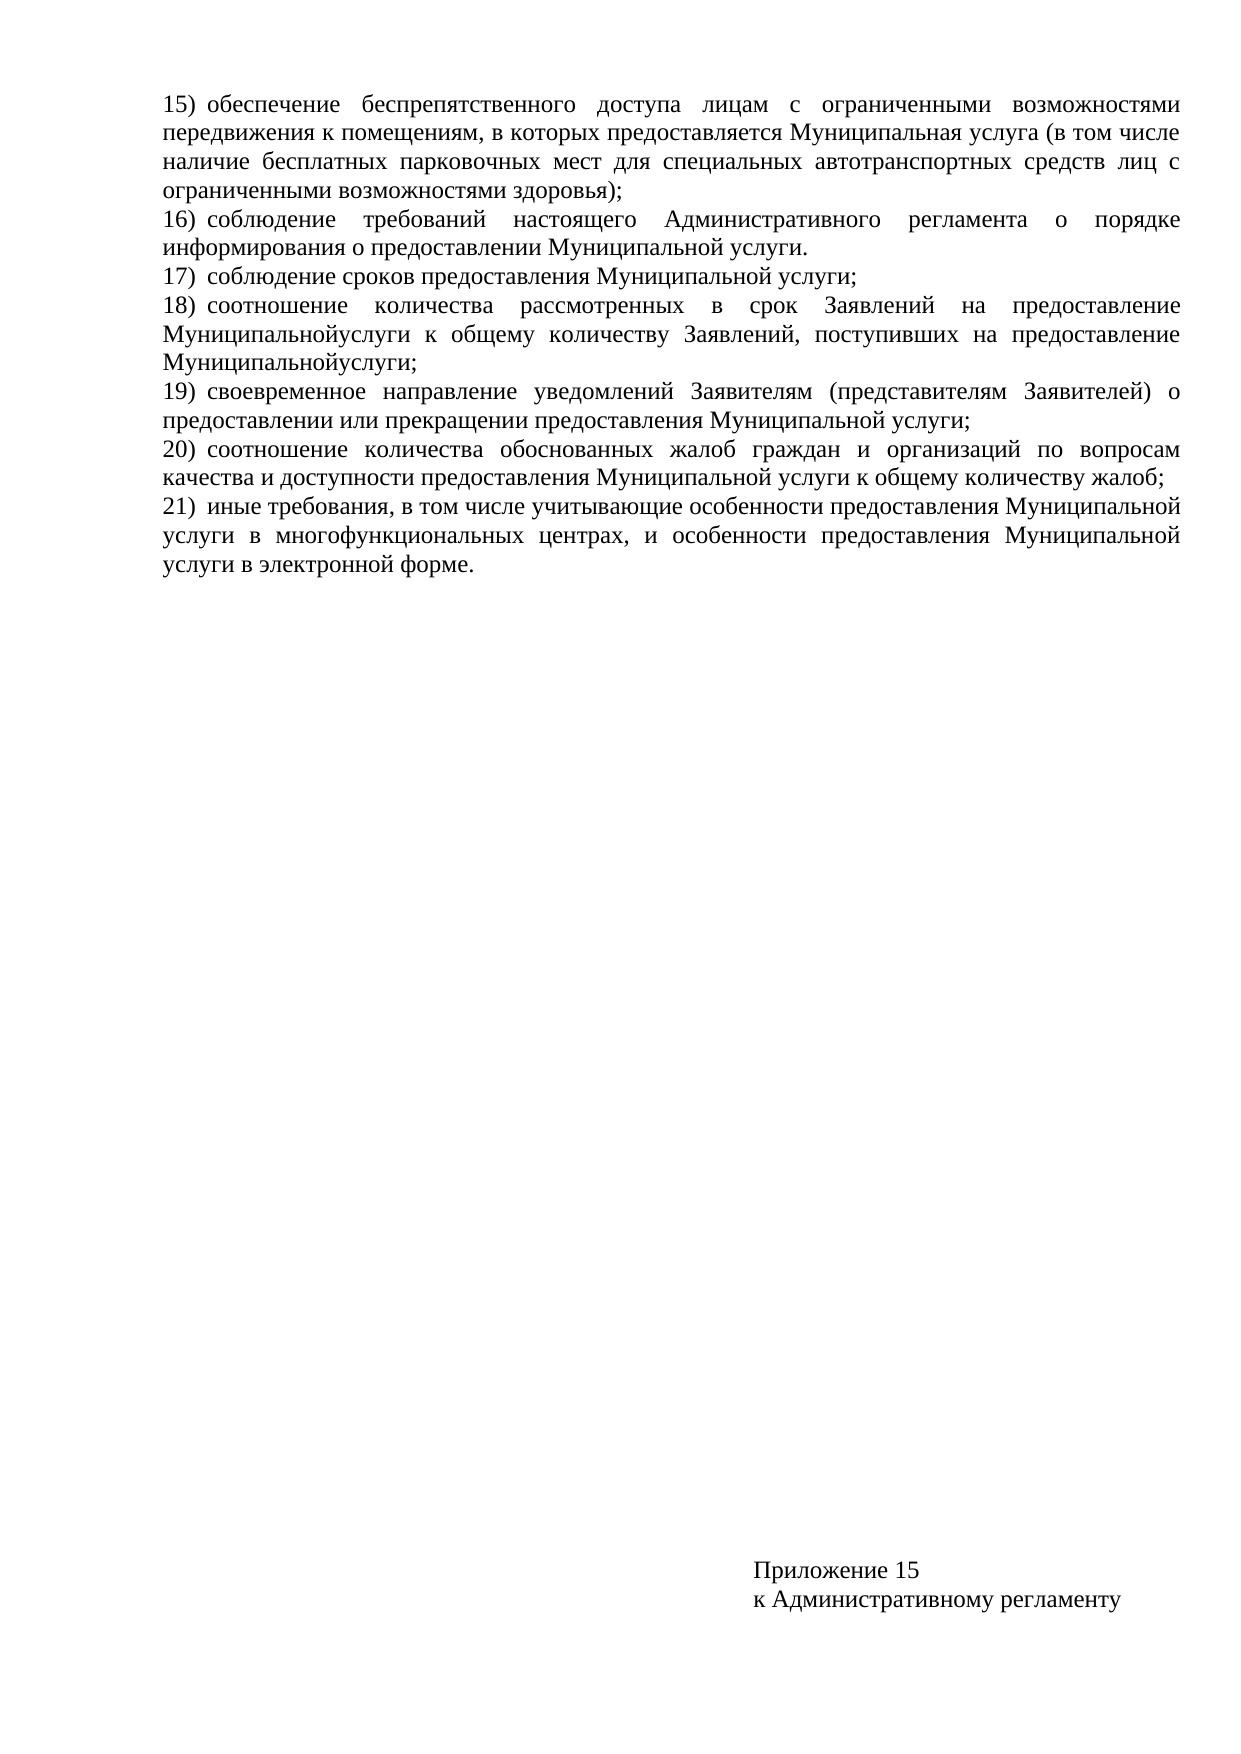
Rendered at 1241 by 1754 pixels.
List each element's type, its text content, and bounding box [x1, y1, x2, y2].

list соблюдение сроков предоставления Муниципальной услуги; [162, 261, 1181, 290]
list своевременное направление уведомлений Заявителям (представителям Заявителей) о предоставлении или прекращении предоставления Муниципальной услуги; [162, 376, 1181, 434]
text Приложение 15 [118, 1555, 1181, 1584]
text к Административному регламенту [118, 1584, 1181, 1612]
list соблюдение требований настоящего Административного регламента о порядке информирования о предоставлении Муниципальной услуги. [162, 204, 1181, 261]
list соотношение количества обоснованных жалоб граждан и организаций по вопросам качества и доступности предоставления Муниципальной услуги к общему количеству жалоб; [162, 434, 1181, 491]
list обеспечение беспрепятственного доступа лицам с ограниченными возможностями передвижения к помещениям, в которых предоставляется Муниципальная услуга (в том числе наличие бесплатных парковочных мест для специальных автотранспортных средств лиц с ограниченными возможностями здоровья); [162, 89, 1181, 204]
list иные требования, в том числе учитывающие особенности предоставления Муниципальной услуги в многофункциональных центрах, и особенности предоставления Муниципальной услуги в электронной форме. [162, 491, 1181, 577]
list соотношение количества рассмотренных в срок Заявлений на предоставление Муниципальнойуслуги к общему количеству Заявлений, поступивших на предоставление Муниципальнойуслуги; [162, 290, 1181, 376]
